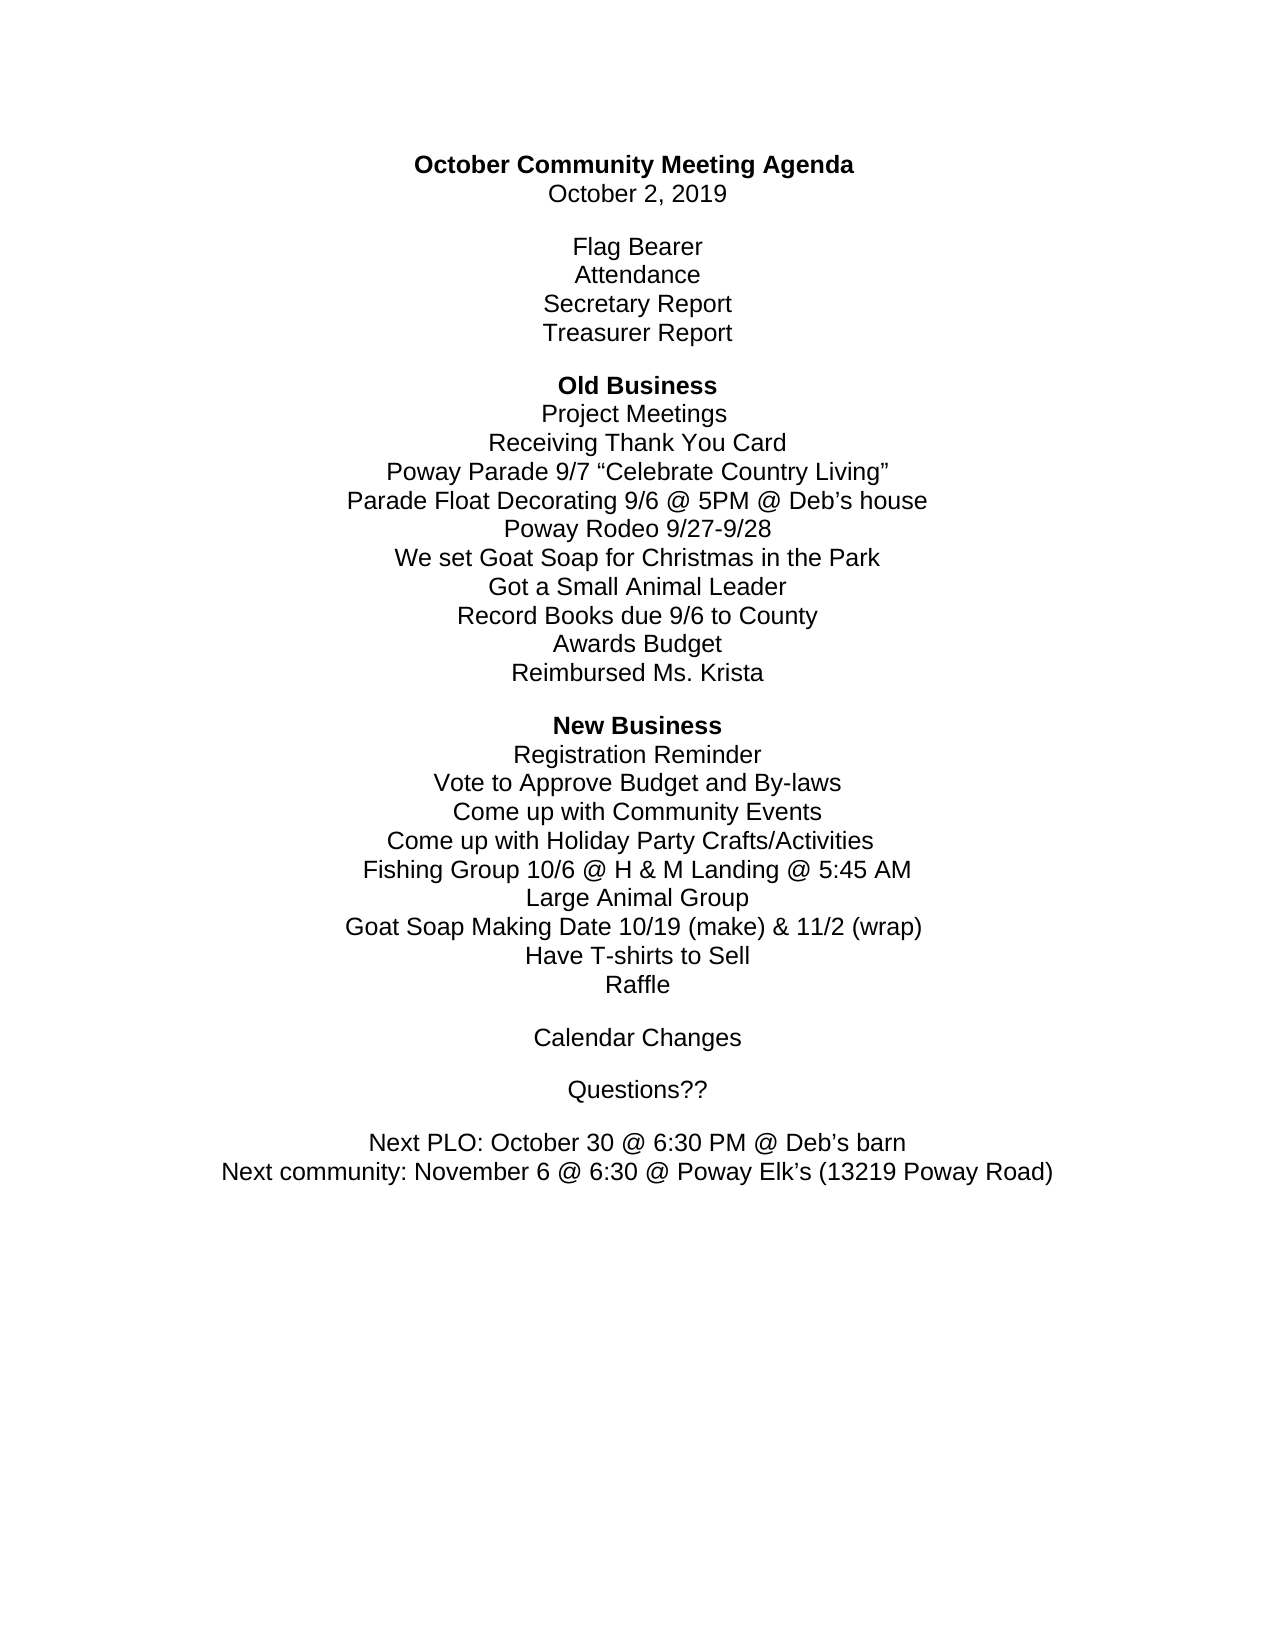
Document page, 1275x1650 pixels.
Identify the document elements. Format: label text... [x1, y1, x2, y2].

text Calendar Changes [187, 1022, 1087, 1051]
text October Community Meeting Agenda [187, 150, 1087, 179]
text October 2, 2019 [187, 179, 1087, 207]
text Secretary Report [187, 289, 1087, 318]
text Project Meetings [187, 399, 1087, 428]
text Questions?? [187, 1075, 1087, 1104]
text Large Animal Group [187, 883, 1087, 912]
text We set Goat Soap for Christmas in the Park [187, 543, 1087, 572]
text New Business [187, 711, 1087, 740]
text Come up with Holiday Party Crafts/Activities [187, 826, 1087, 855]
text Goat Soap Making Date 10/19 (make) & 11/2 (wrap) [187, 912, 1087, 941]
text Next community: November 6 @ 6:30 @ Poway Elk’s (13219 Poway Road) [187, 1157, 1087, 1186]
text Next PLO: October 30 @ 6:30 PM @ Deb’s barn [187, 1128, 1087, 1157]
text Record Books due 9/6 to County [187, 601, 1087, 629]
text Have T-shirts to Sell [187, 941, 1087, 970]
text Poway Rodeo 9/27-9/28 [187, 514, 1087, 543]
text Fishing Group 10/6 @ H & M Landing @ 5:45 AM [187, 855, 1087, 883]
text Registration Reminder [187, 740, 1087, 768]
text Poway Parade 9/7 “Celebrate Country Living” [187, 457, 1087, 486]
text Old Business [187, 371, 1087, 399]
text Raffle [187, 970, 1087, 998]
text Treasurer Report [187, 318, 1087, 347]
text Receiving Thank You Card [187, 428, 1087, 457]
text Come up with Community Events [187, 797, 1087, 826]
text Flag Bearer [187, 232, 1087, 260]
text Parade Float Decorating 9/6 @ 5PM @ Deb’s house [187, 486, 1087, 514]
text Attendance [187, 260, 1087, 289]
text Got a Small Animal Leader [187, 572, 1087, 601]
text Awards Budget [187, 629, 1087, 658]
text Reimbursed Ms. Krista [187, 658, 1087, 687]
text Vote to Approve Budget and By-laws [187, 768, 1087, 797]
